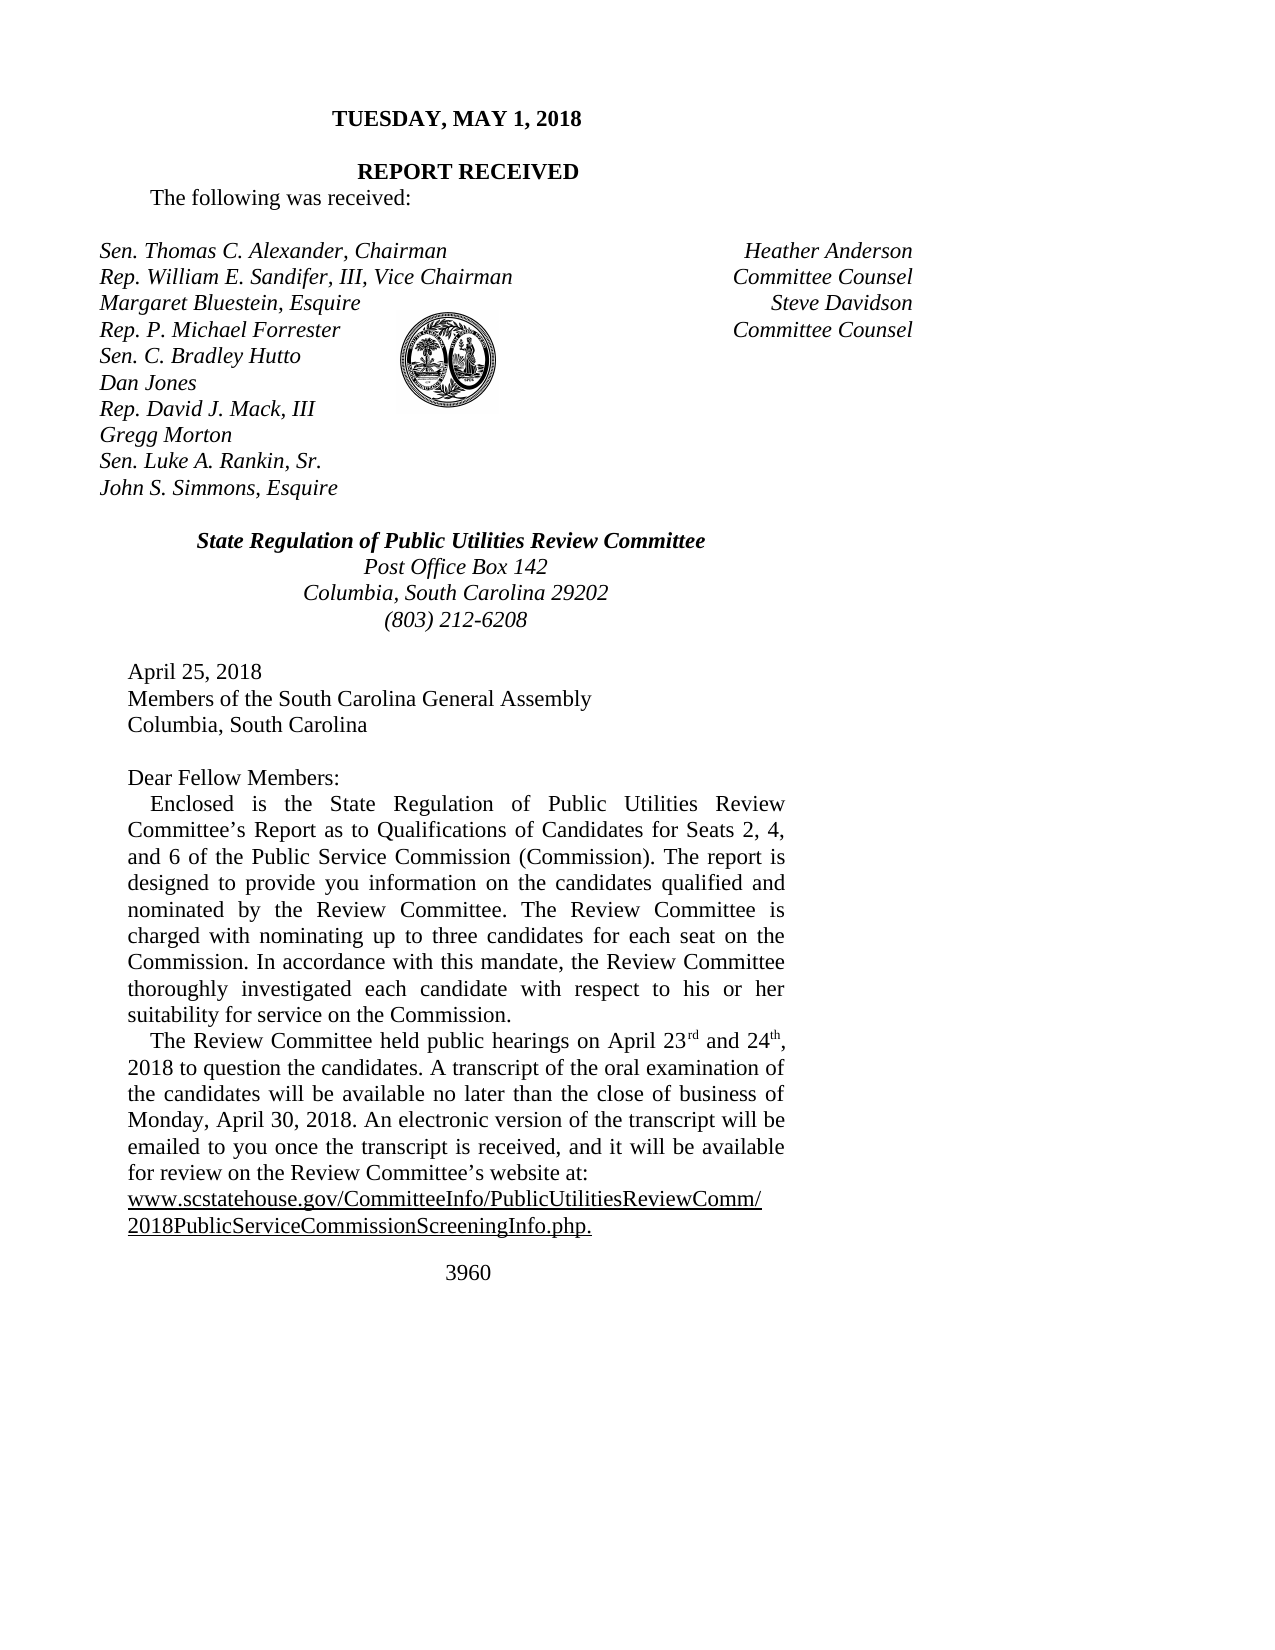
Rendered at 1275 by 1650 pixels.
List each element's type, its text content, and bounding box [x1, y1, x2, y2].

subtitle State Regulation of Public Utilities Review Committee [118, 527, 786, 553]
text Rep. P. Michael Forrester Committee Counsel [99, 316, 786, 342]
text REPORT RECEIVED [127, 158, 786, 184]
text Enclosed is the State Regulation of Public Utilities Review Committee’s Report as to Qualifications of Candidates for Seats 2, 4, and 6 of the Public Service Commission (Commission). The report is designed to provide you information on the candidates qualified and nominated by the Review Committee. The Review Committee is charged with nominating up to three candidates for each seat on the Commission. In accordance with this mandate, the Review Committee thoroughly investigated each candidate with respect to his or her suitability for service on the Commission. [127, 790, 786, 1027]
text Sen. Thomas C. Alexander, Chairman Heather Anderson [99, 237, 786, 263]
text Margaret Bluestein, Esquire Steve Davidson [99, 289, 786, 316]
text Post Office Box 142 [127, 553, 786, 579]
text Sen. Luke A. Rankin, Sr. [99, 448, 786, 474]
text www.scstatehouse.gov/CommitteeInfo/PublicUtilitiesReviewComm/2018PublicServiceCommissionScreeningInfo.php. [127, 1186, 786, 1238]
text Rep. David J. Mack, III [99, 395, 786, 421]
text The Review Committee held public hearings on April 23rd and 24th, 2018 to question the candidates. A transcript of the oral examination of the candidates will be available no later than the close of business of Monday, April 30, 2018. An electronic version of the transcript will be emailed to you once the transcript is received, and it will be available for review on the Review Committee’s website at: [127, 1027, 786, 1186]
text Members of the South Carolina General Assembly [127, 685, 823, 711]
text Dan Jones [99, 368, 786, 395]
text Dear Fellow Members: [127, 764, 823, 790]
text The following was received: [127, 184, 786, 210]
text (803) 212-6208 [127, 606, 786, 632]
text Rep. William E. Sandifer, III, Vice Chairman Committee Counsel [99, 263, 786, 289]
text Sen. C. Bradley Hutto [99, 342, 786, 368]
text Columbia, South Carolina 29202 [127, 579, 786, 606]
text John S. Simmons, Esquire [99, 474, 786, 500]
text Gregg Morton [99, 421, 786, 448]
text Columbia, South Carolina [127, 711, 823, 737]
text April 25, 2018 [127, 658, 786, 685]
